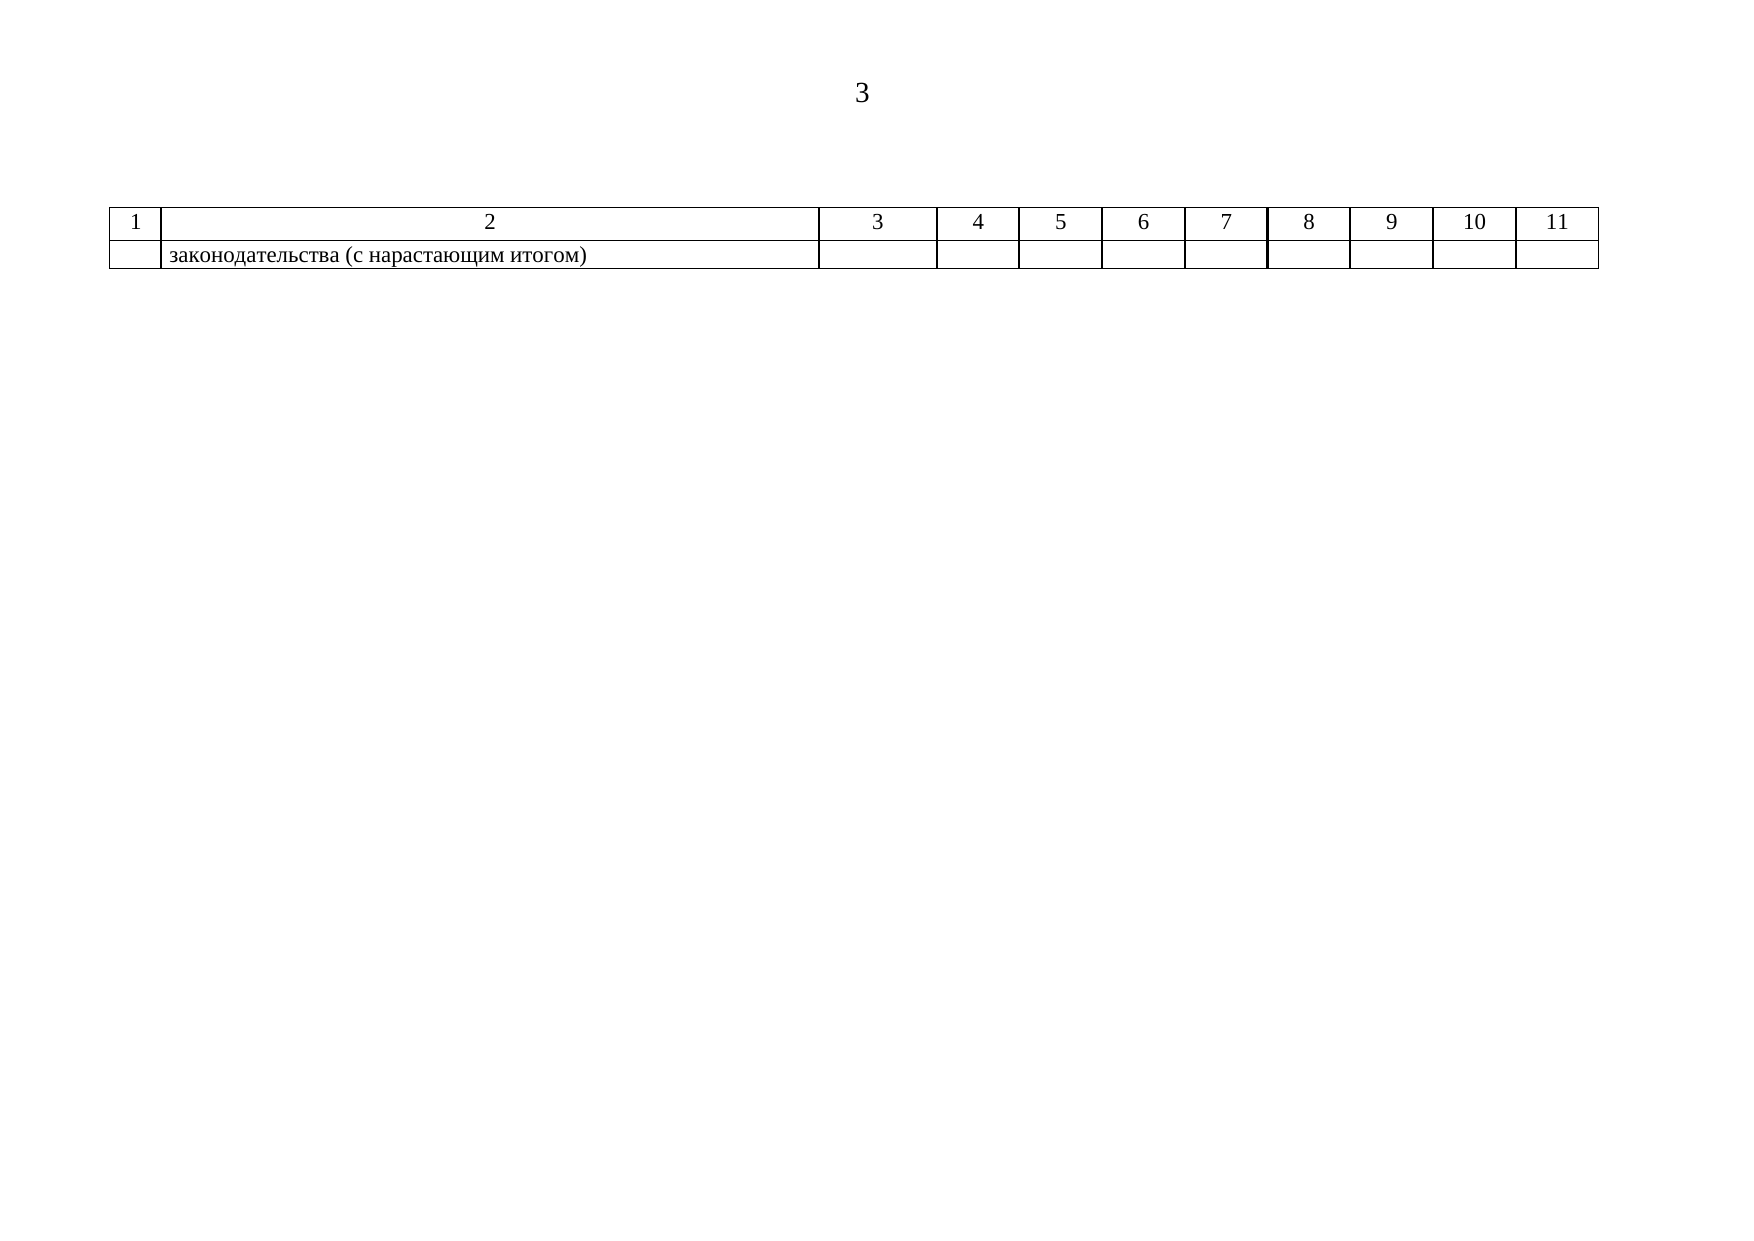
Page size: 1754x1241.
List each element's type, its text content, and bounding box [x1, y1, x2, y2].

table_cell 140 [1186, 241, 1266, 268]
table_header 1 [110, 208, 160, 240]
table_header 8 [1269, 208, 1349, 240]
table_cell - [938, 241, 1018, 268]
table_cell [162, 241, 818, 268]
table_header 5 [1020, 208, 1101, 240]
table_cell - [1020, 241, 1101, 268]
table_header 7 [1186, 208, 1266, 240]
table_header 4 [938, 208, 1018, 240]
table_header 6 [1103, 208, 1184, 240]
table_header 11 [1517, 208, 1598, 240]
table_cell 70 [1103, 241, 1184, 268]
table_cell 14. [110, 241, 160, 268]
table_cell 280 [1351, 241, 1432, 268]
table_header 10 [1434, 208, 1515, 240]
table_cell 350 [1434, 241, 1515, 268]
table_cell штука [820, 241, 936, 268]
table_cell 420 [1517, 241, 1598, 268]
table_header 9 [1351, 208, 1432, 240]
table_cell 210 [1269, 241, 1349, 268]
table_header 3 [820, 208, 936, 240]
table_header 2 [162, 208, 818, 240]
